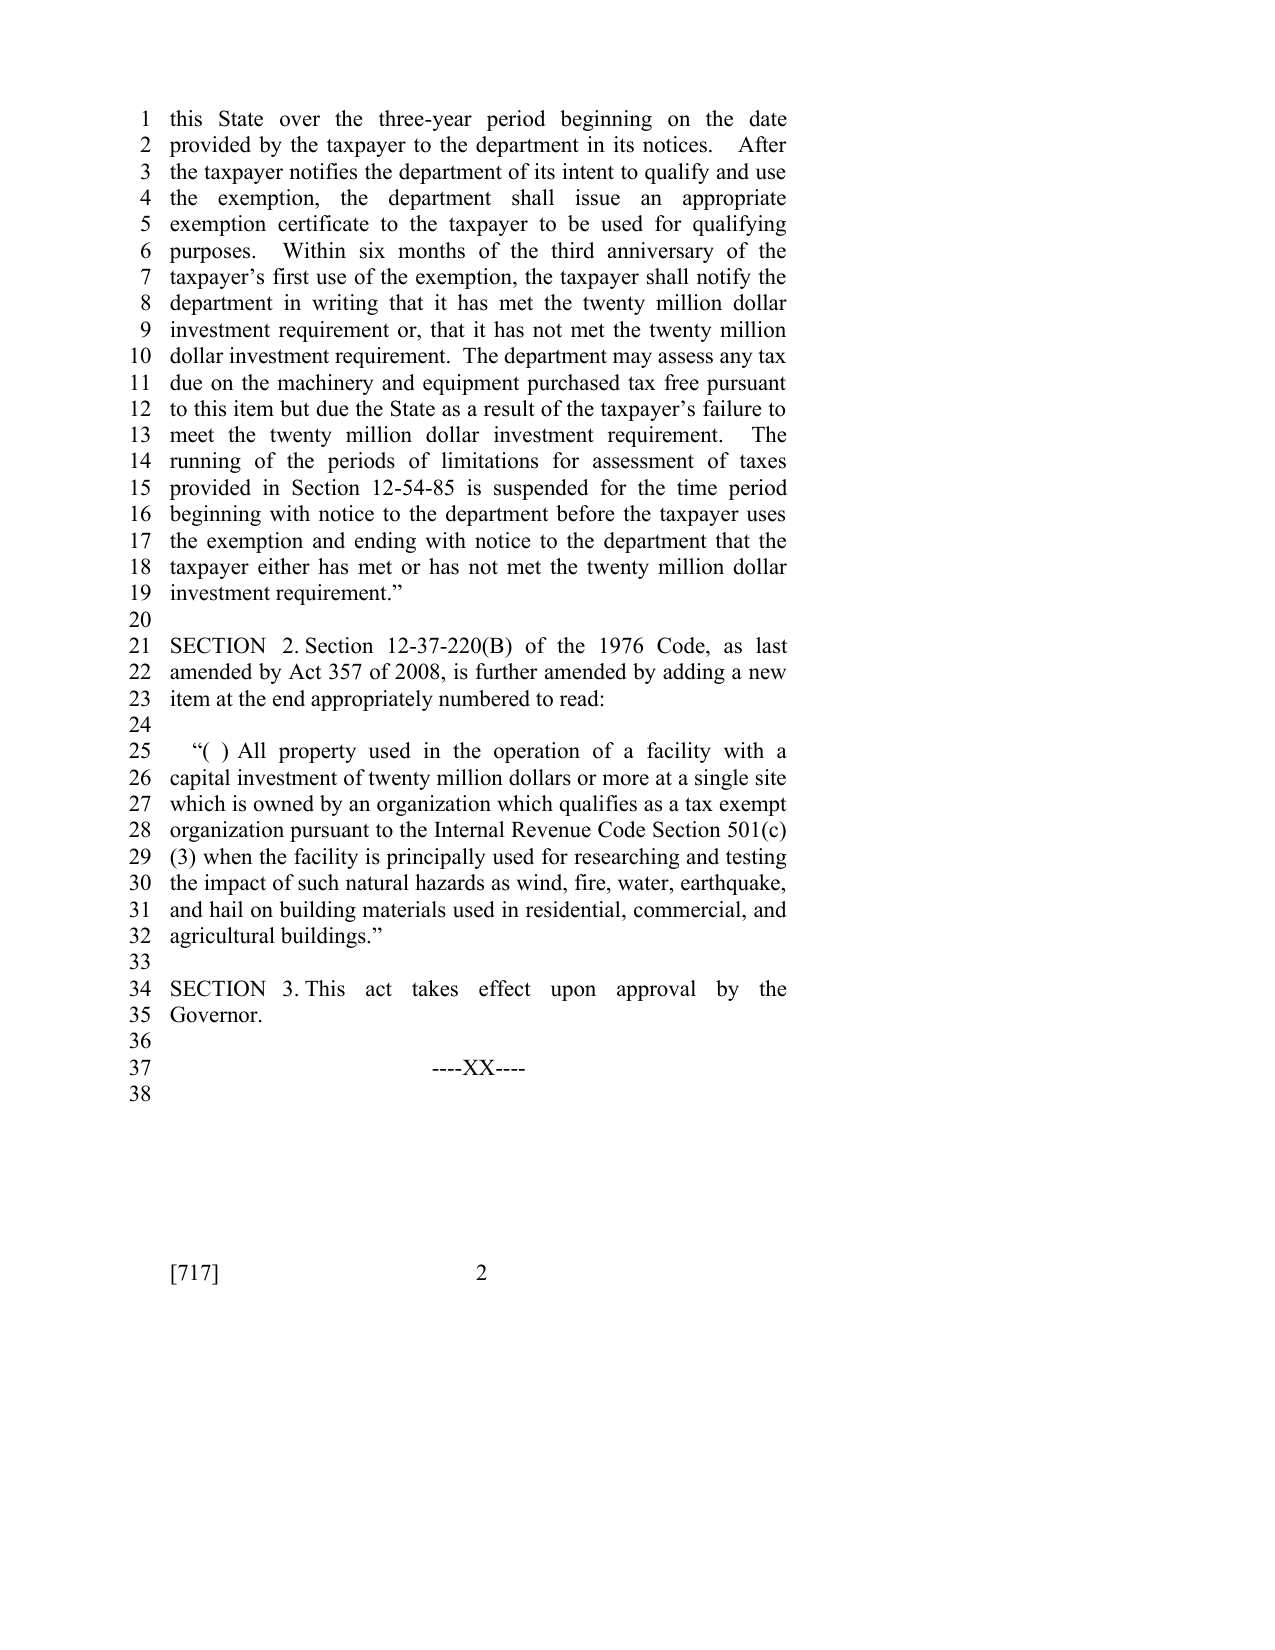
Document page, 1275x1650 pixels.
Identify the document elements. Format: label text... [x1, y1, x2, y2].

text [169, 105, 787, 606]
text ----XX---- [169, 1054, 787, 1080]
text SECTION 2. Section 12-37-220(B) of the 1976 Code, as last amended by Act 357 of 2008, is further amended by adding a new item at the end appropriately numbered to read: [169, 632, 787, 711]
text SECTION 3. This act takes effect upon approval by the Governor. [169, 975, 787, 1027]
text “( ) All property used in the operation of a facility with a capital investment of twenty million dollars or more at a single site which is owned by an organization which qualifies as a tax exempt organization pursuant to the Internal Revenue Code Section 501(c)(3) when the facility is principally used for researching and testing the impact of such natural hazards as wind, fire, water, earthquake, and hail on building materials used in residential, commercial, and agricultural buildings.” [169, 737, 787, 948]
